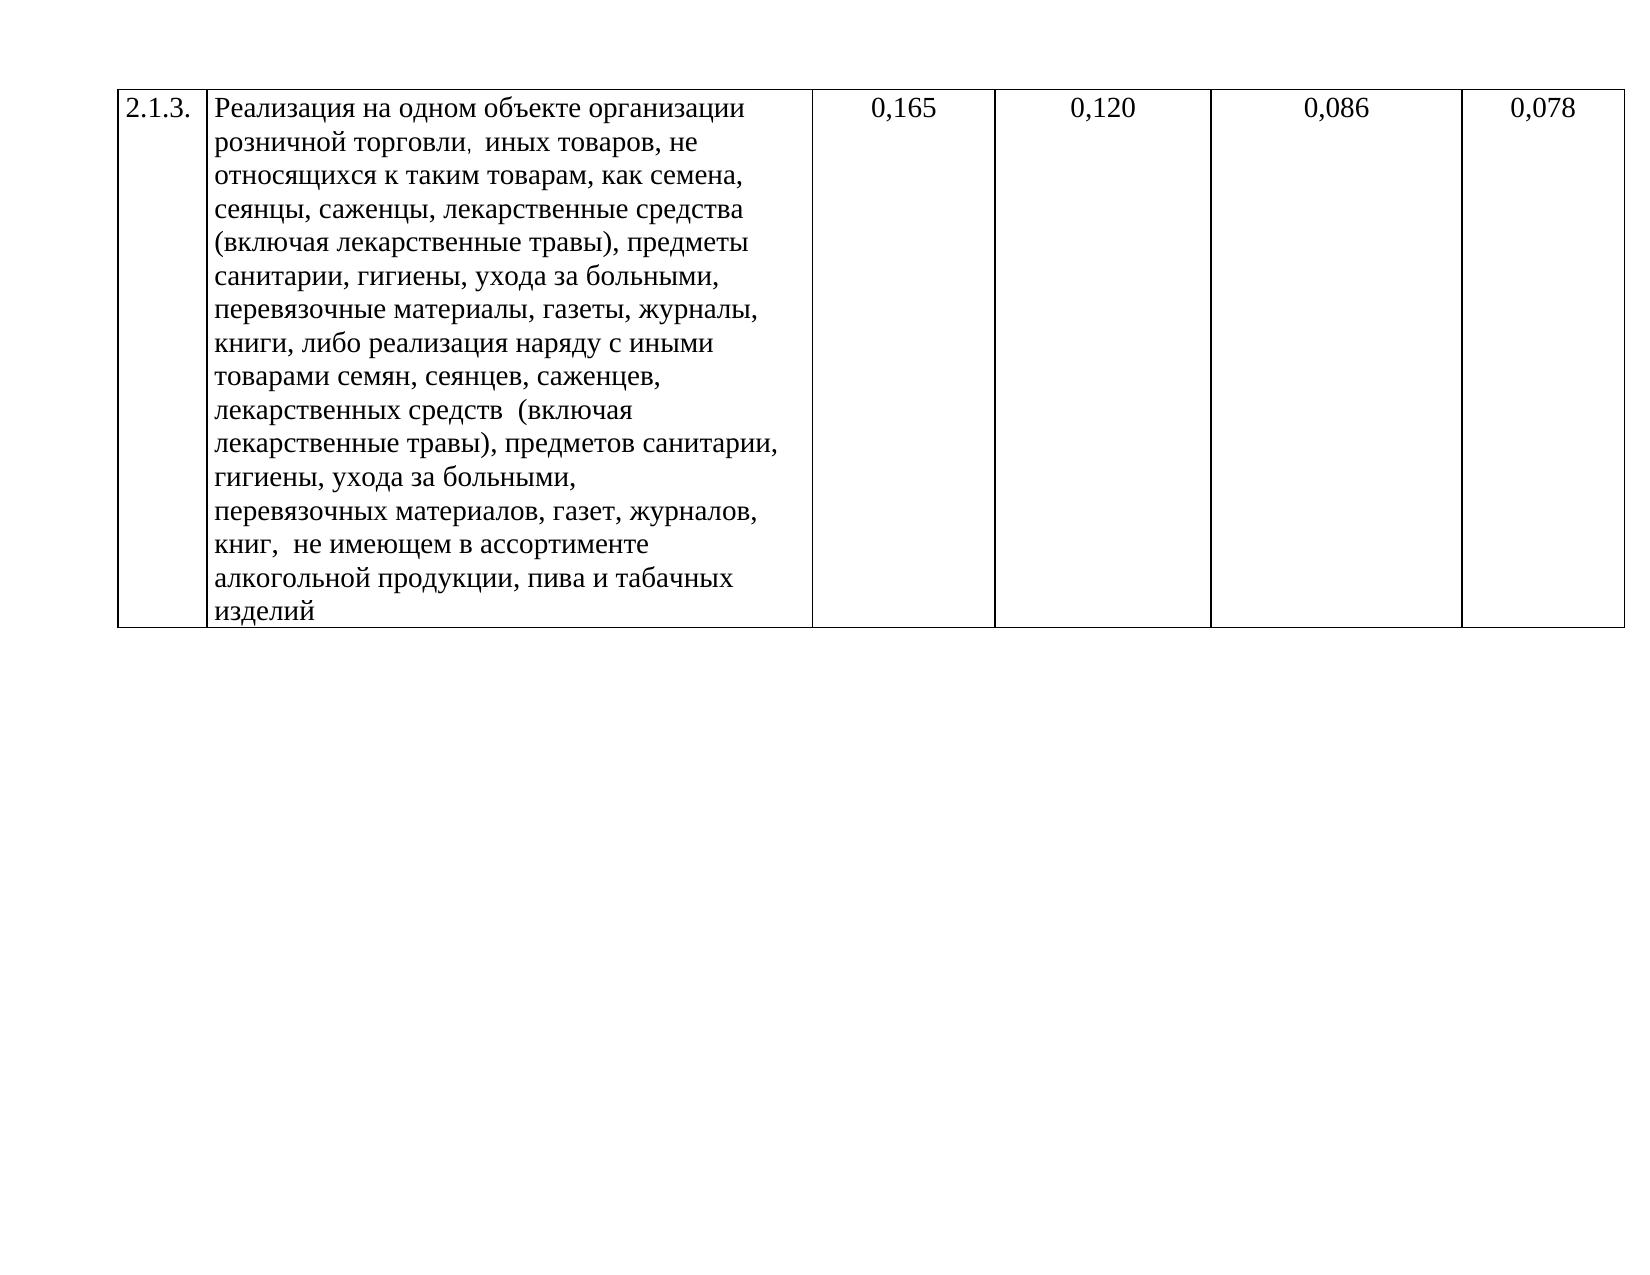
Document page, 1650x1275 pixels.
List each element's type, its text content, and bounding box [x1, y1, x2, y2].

table_cell 0,078 [1463, 90, 1624, 627]
table_cell 0,086 [1212, 90, 1461, 627]
table_cell 2.1.3. [119, 90, 206, 627]
table_cell 0,120 [996, 90, 1210, 627]
table_cell Реализация на одном объекте организации розничной торговли, иных товаров, не относящихся к таким товарам, как семена, сеянцы, саженцы, лекарственные средства (включая лекарственные травы), предметы санитарии, гигиены, ухода за больными, перевязочные материалы, газеты, журналы, книги, либо реализация наряду с иными товарами семян, сеянцев, саженцев, лекарственных средств (включая лекарственные травы), предметов санитарии, гигиены, ухода за больными, перевязочных материалов, газет, журналов, книг, не имеющем в ассортименте алкогольной продукции, пива и табачных изделий [208, 90, 812, 627]
table_cell 0,165 [813, 90, 994, 627]
